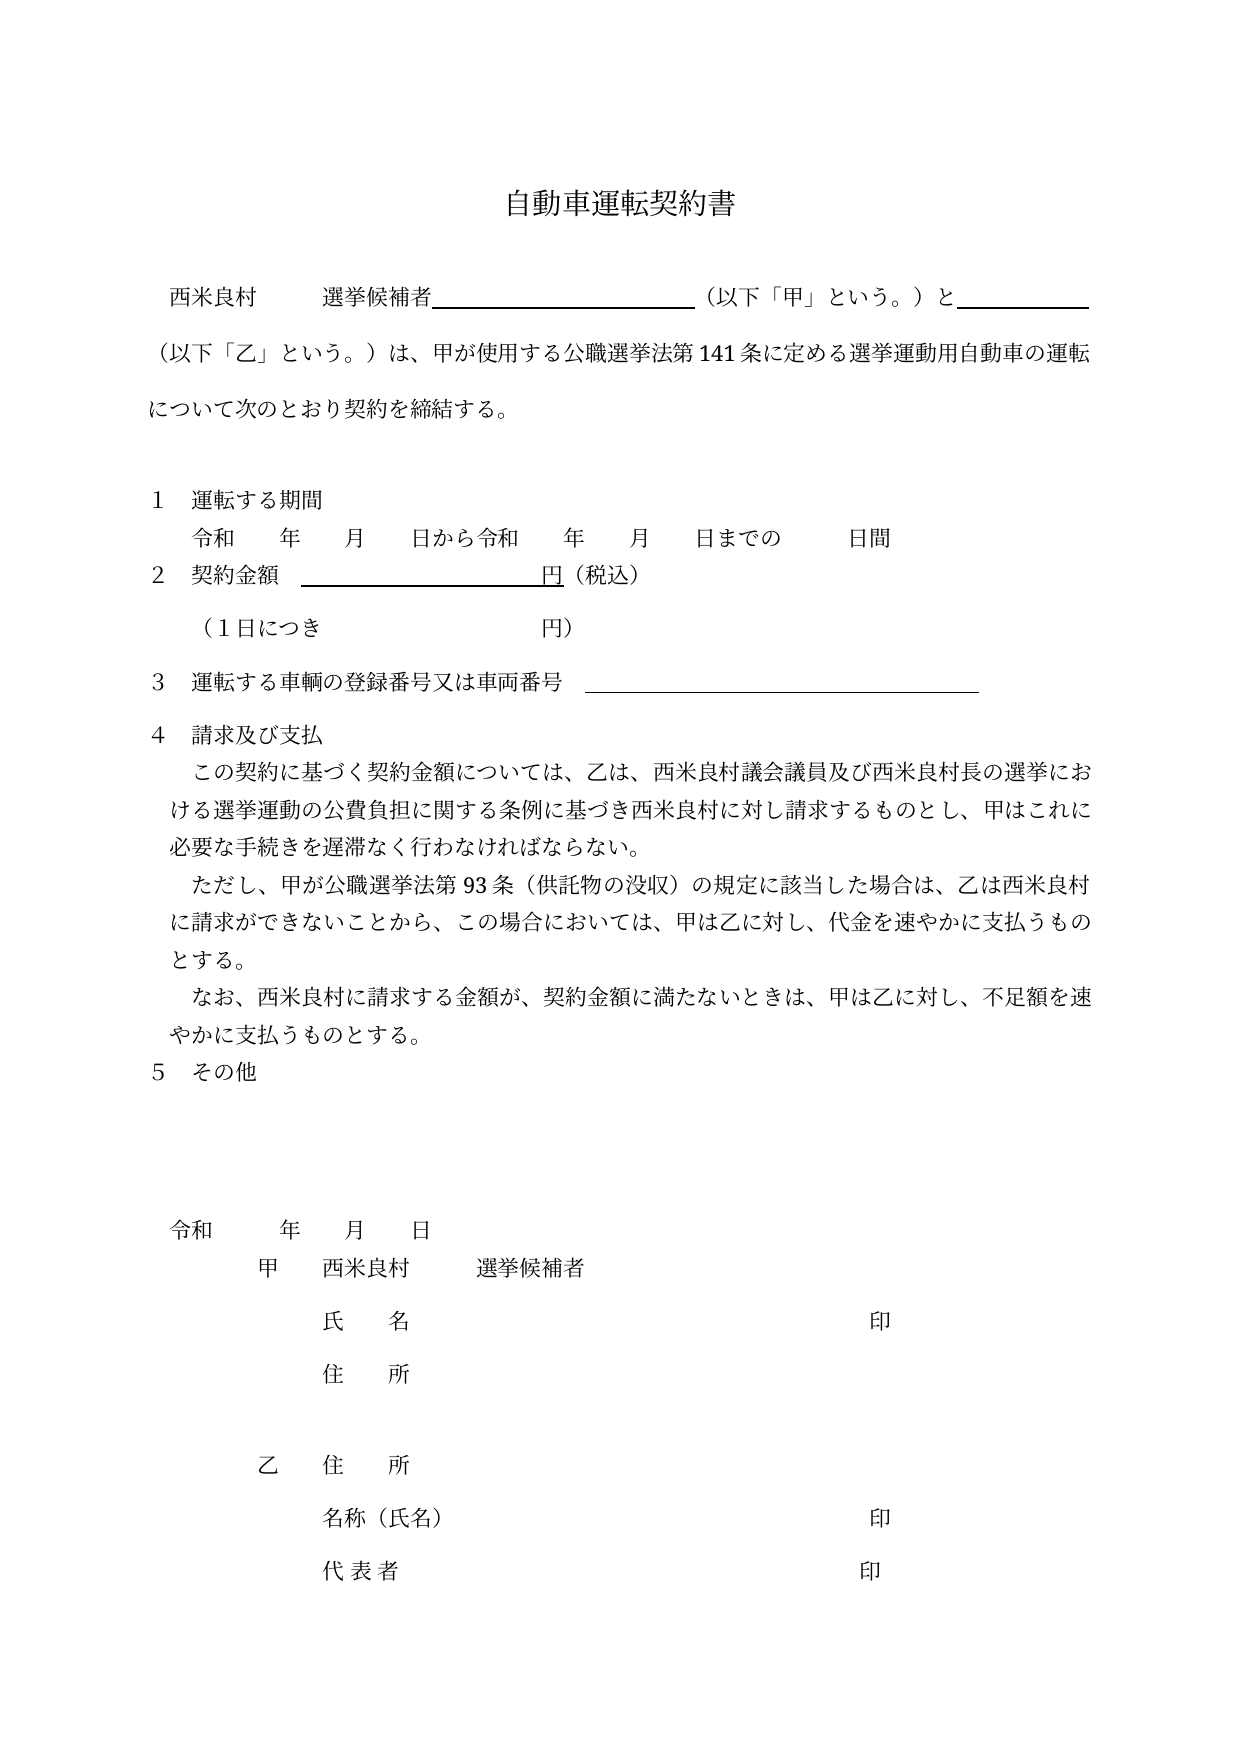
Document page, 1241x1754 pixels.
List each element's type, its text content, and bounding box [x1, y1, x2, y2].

subtitle 西米良村 選挙候補者 （以下「甲」という。）と （以下「乙」という。）は、甲が使用する公職選挙法第141条に定める選挙運動用自動車の運転について次のとおり契約を締結する。 [148, 277, 1092, 427]
text 代 表 者 印 [148, 1552, 1092, 1589]
text １ 運転する期間 [148, 480, 1092, 518]
text 乙 住 所 [148, 1445, 1092, 1483]
text 令和 年 月 日 [148, 1210, 1092, 1248]
text 令和 年 月 日から令和 年 月 日までの 日間 [148, 518, 1092, 555]
text この契約に基づく契約金額については、乙は、西米良村議会議員及び西米良村長の選挙における選挙運動の公費負担に関する条例に基づき西米良村に対し請求するものとし、甲はこれに必要な手続きを遅滞なく行わなければならない。 [169, 752, 1092, 865]
text なお、西米良村に請求する金額が、契約金額に満たないときは、甲は乙に対し、不足額を速やかに支払うものとする。 [169, 977, 1092, 1052]
text 名称（氏名） 印 [148, 1498, 1092, 1536]
text ４ 請求及び支払 [148, 715, 1092, 752]
text 住 所 [148, 1354, 1092, 1392]
text 自動車運転契約書 [148, 164, 1092, 239]
text 甲 西米良村 選挙候補者 [148, 1248, 1092, 1285]
text 氏 名 印 [148, 1301, 1092, 1339]
text ３ 運転する車輌の登録番号又は車両番号 [148, 662, 1092, 699]
text ただし、甲が公職選挙法第93条（供託物の没収）の規定に該当した場合は、乙は西米良村に請求ができないことから、この場合においては、甲は乙に対し、代金を速やかに支払うものとする。 [169, 865, 1092, 977]
text ５ その他 [148, 1052, 1092, 1090]
text （１日につき 円） [148, 608, 1092, 646]
text ２ 契約金額 円（税込） [148, 555, 1092, 593]
